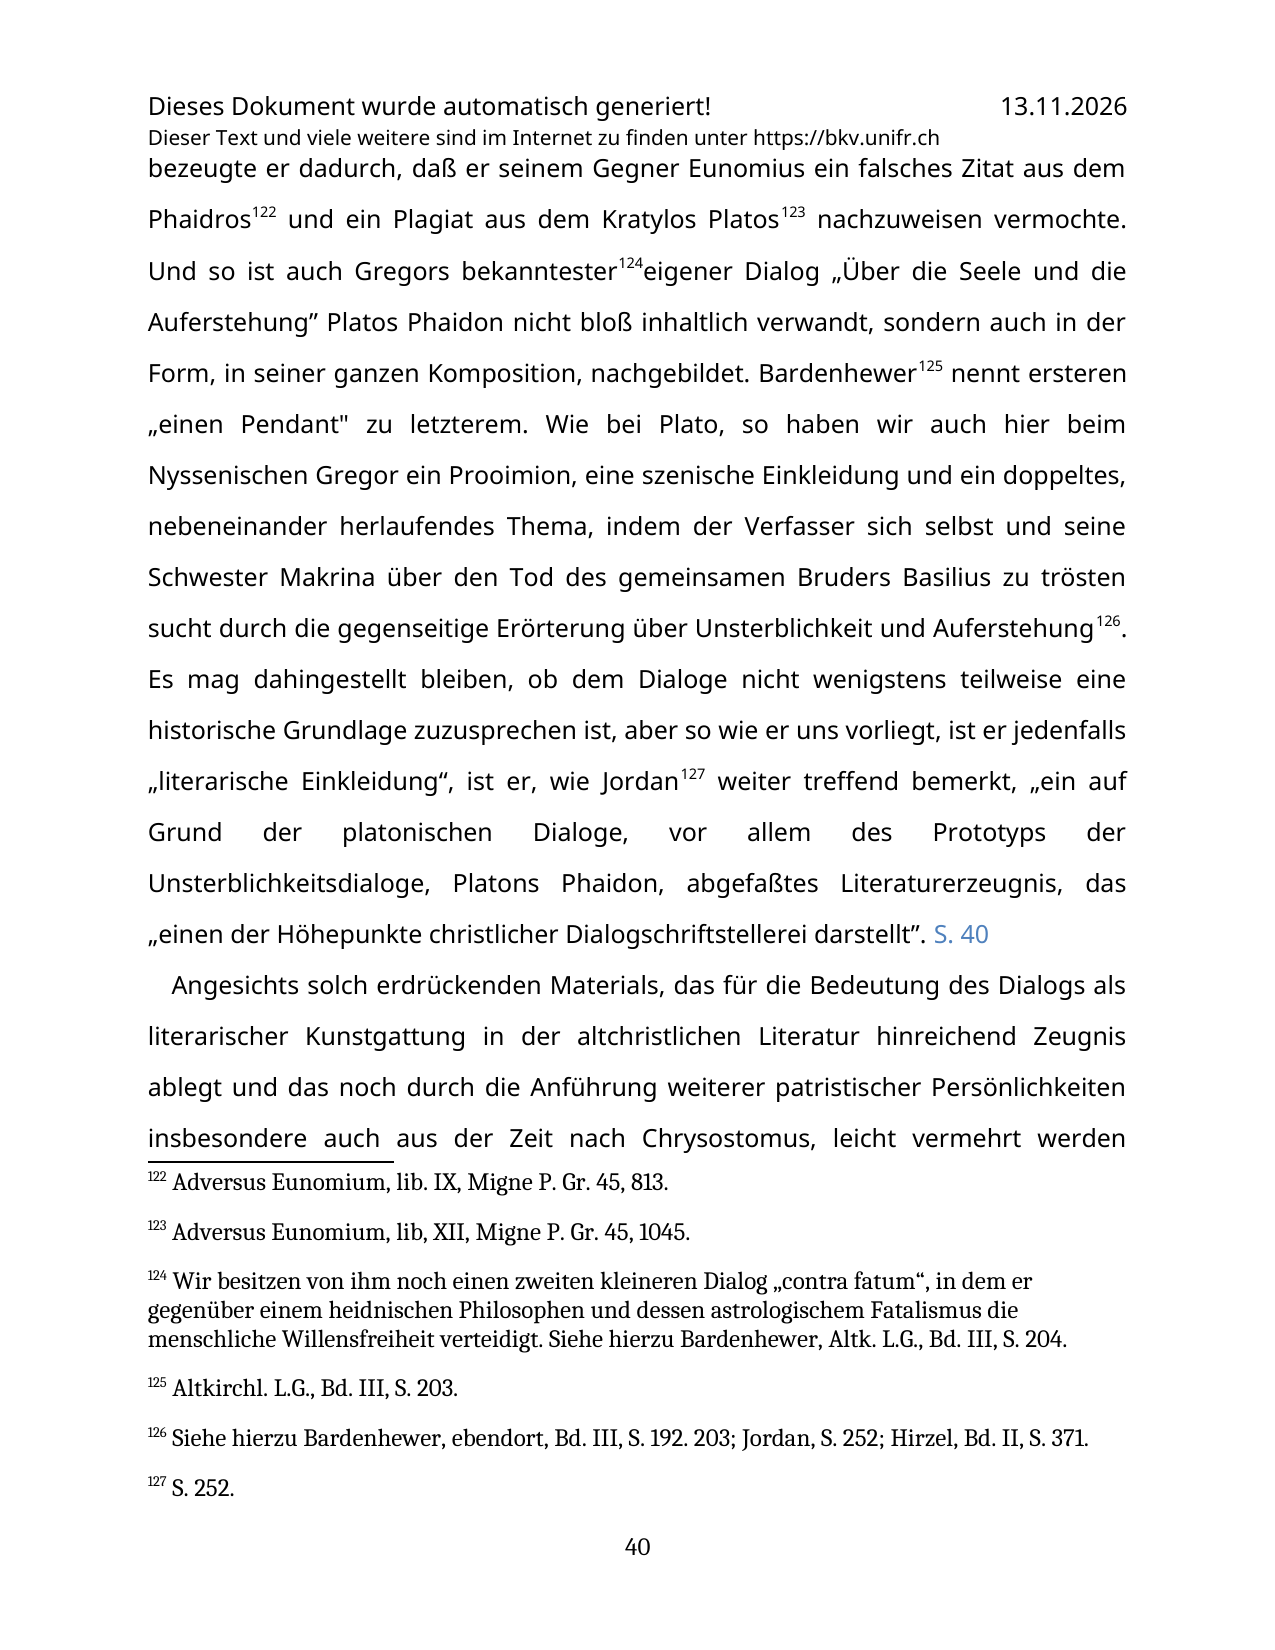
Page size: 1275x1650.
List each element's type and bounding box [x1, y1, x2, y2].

text [148, 151, 1127, 951]
text [148, 968, 1127, 1155]
